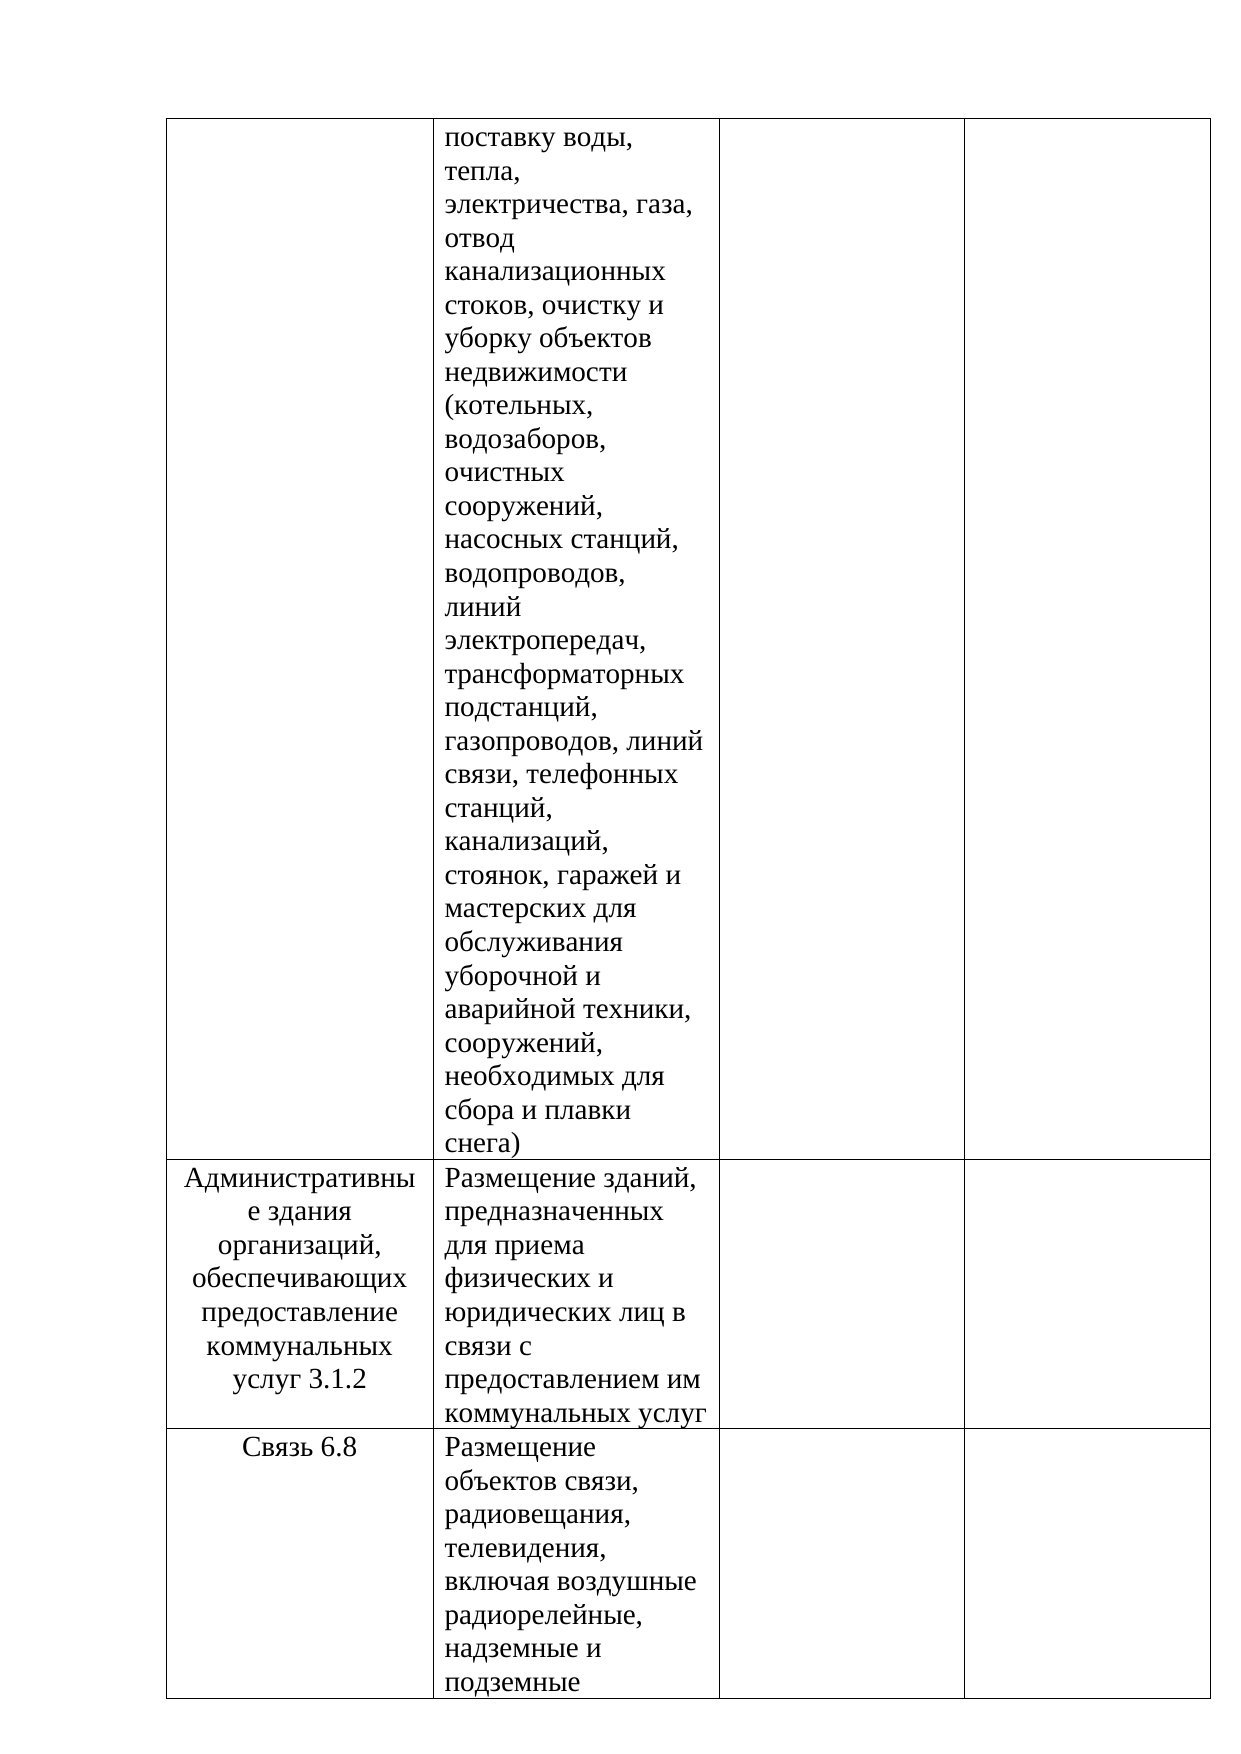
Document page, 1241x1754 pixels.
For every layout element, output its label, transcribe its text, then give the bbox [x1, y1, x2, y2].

table_cell [965, 119, 1210, 1159]
table_cell Административные здания организаций, обеспечивающих предоставление коммунальных услуг 3.1.2 [167, 1160, 433, 1428]
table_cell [167, 119, 433, 1159]
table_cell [434, 1429, 719, 1698]
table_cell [434, 119, 719, 1159]
table_cell [965, 1160, 1210, 1428]
table_cell Связь 6.8 [167, 1429, 433, 1698]
table_cell [965, 1429, 1210, 1698]
table_cell [720, 119, 964, 1159]
table_cell [720, 1429, 964, 1698]
table_cell Размещение зданий, предназначенных для приема физических и юридических лиц в связи с предоставлением им коммунальных услуг [434, 1160, 719, 1428]
table_cell [720, 1160, 964, 1428]
